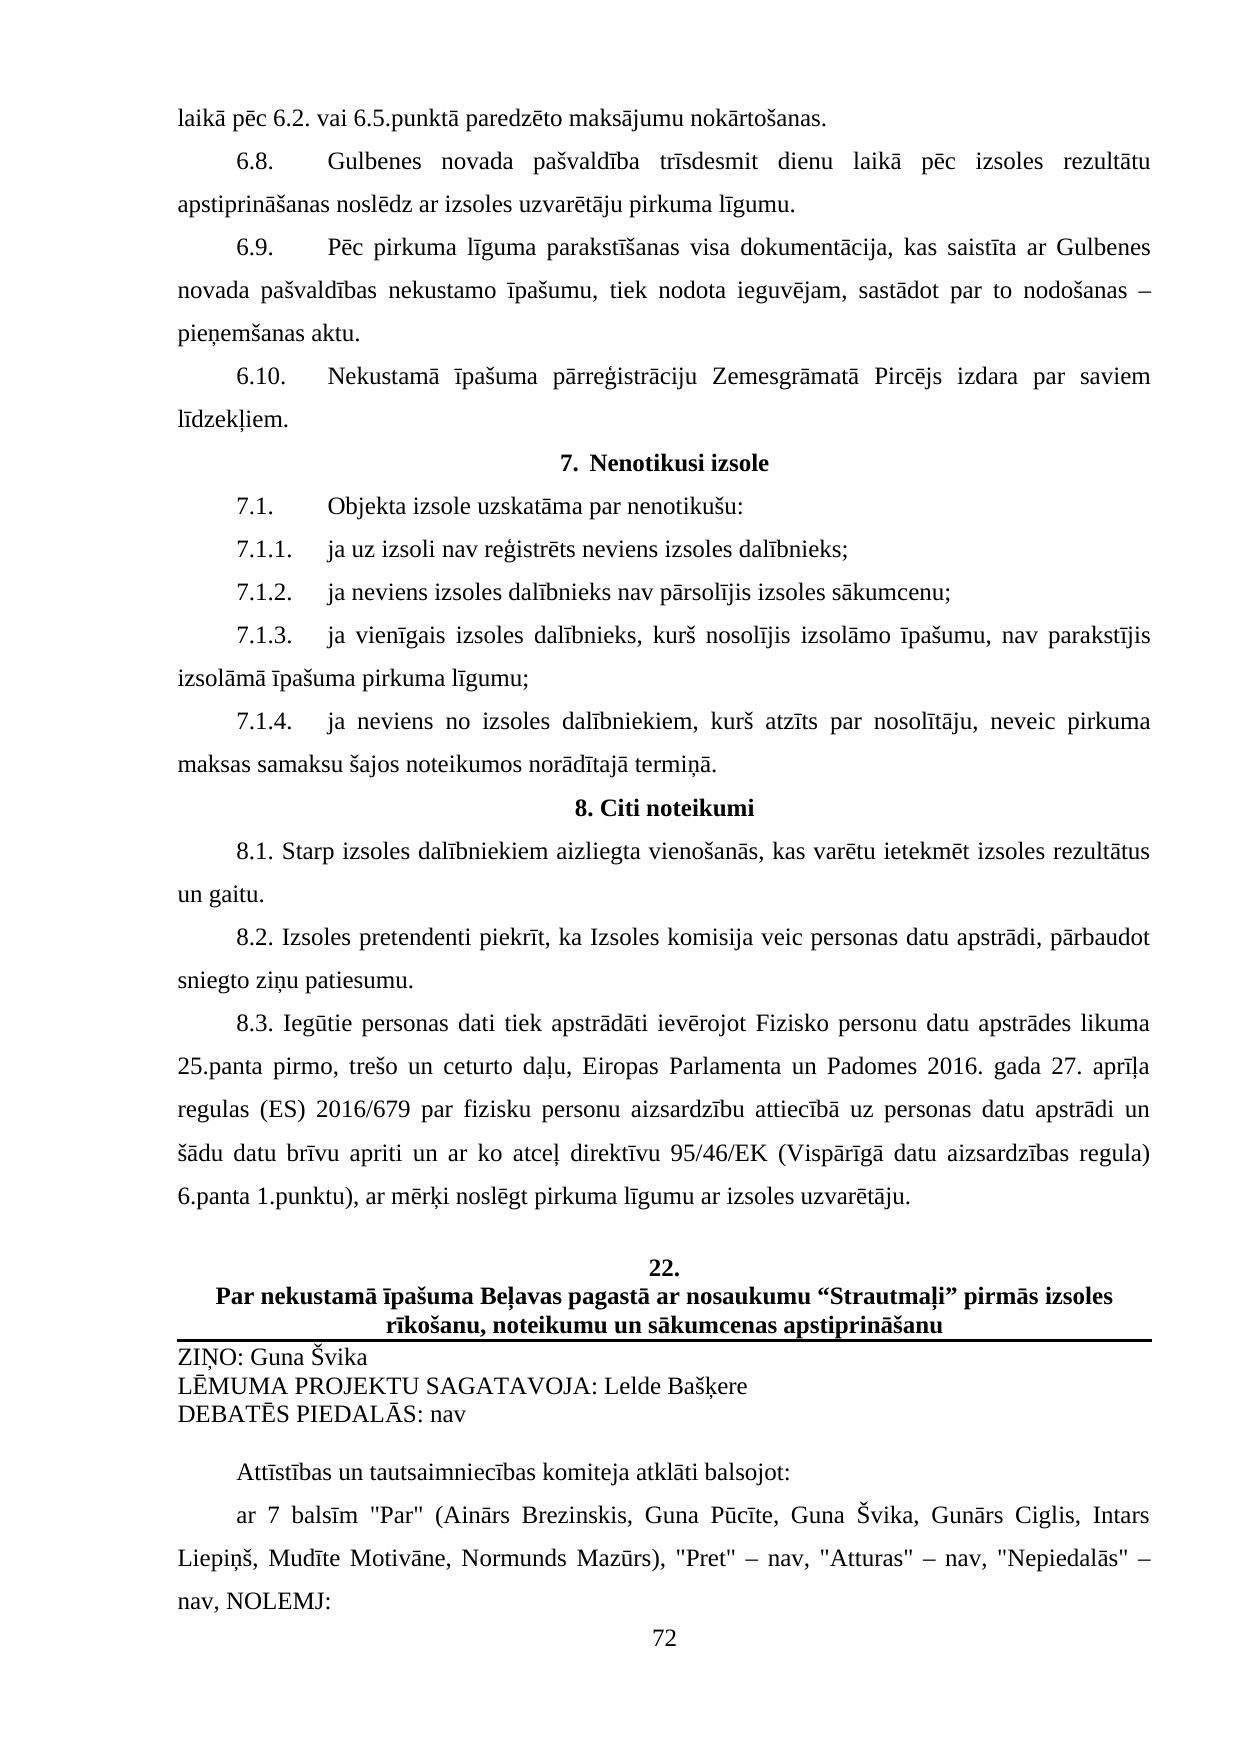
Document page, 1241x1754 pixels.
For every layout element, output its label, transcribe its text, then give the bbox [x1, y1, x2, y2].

text 8.3. Iegūtie personas dati tiek apstrādāti ievērojot Fizisko personu datu apstrādes likuma 25.panta pirmo, trešo un ceturto daļu, Eiropas Parlamenta un Padomes 2016. gada 27. aprīļa regulas (ES) 2016/679 par fizisku personu aizsardzību attiecībā uz personas datu apstrādi un šādu datu brīvu apriti un ar ko atceļ direktīvu 95/46/EK (Vispārīgā datu aizsardzības regula) 6.panta 1.punktu), ar mērķi noslēgt pirkuma līgumu ar izsoles uzvarētāju. [177, 1008, 1152, 1209]
text DEBATĒS PIEDALĀS: nav [177, 1399, 1152, 1428]
list ja neviens no izsoles dalībniekiem, kurš atzīts par nosolītāju, neveic pirkuma maksas samaksu šajos noteikumos norādītajā termiņā. [177, 706, 1152, 778]
text ar 7 balsīm "Par" (Ainārs Brezinskis, Guna Pūcīte, Guna Švika, Gunārs Ciglis, Intars Liepiņš, Mudīte Motivāne, Normunds Mazūrs), "Pret" – nav, "Atturas" – nav, "Nepiedalās" – nav, NOLEMJ: [177, 1500, 1152, 1615]
text 8.2. Izsoles pretendenti piekrīt, ka Izsoles komisija veic personas datu apstrādi, pārbaudot sniegto ziņu patiesumu. [177, 922, 1152, 994]
list Nenotikusi izsole [177, 448, 1152, 476]
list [177, 103, 1152, 131]
list Pēc pirkuma parakstīšanas visa dokumentācija, kas saistīta ar Gulbenes novada pašvaldības nekustamo īpašumu, tiek nodota ieguvējam, sastādot par to nodošanas – pieņemšanas aktu. [177, 232, 1152, 347]
list ja uz izsoli nav reģistrēts neviens izsoles dalībnieks; [177, 534, 1152, 563]
text LĒMUMA PROJEKTU SAGATAVOJA: Lelde Bašķere [177, 1371, 1152, 1399]
text Par nekustamā īpašuma Beļavas pagastā ar nosaukumu “Strautmaļi” pirmās izsoles rīkošanu, noteikumu un sākumcenas apstiprināšanu [177, 1281, 1152, 1339]
list ja neviens izsoles dalībnieks nav pārsolījis izsoles sākumcenu; [177, 577, 1152, 606]
text 8.1. Starp izsoles dalībniekiem aizliegta vienošanās, kas varētu ietekmēt izsoles rezultātus un gaitu. [177, 836, 1152, 908]
list Nekustamā īpašuma pārreģistrāciju Zemesgrāmatā Pircējs izdara par saviem līdzekļiem. [177, 361, 1152, 433]
list Objekta izsole uzskatāma par nenotikušu: [177, 491, 1152, 519]
text Attīstības un tautsaimniecības komiteja atklāti balsojot: [177, 1457, 1152, 1486]
text 8. Citi noteikumi [177, 793, 1152, 821]
list ja vienīgais izsoles dalībnieks, kurš nosolījis izsolāmo īpašumu, nav parakstījis izsolāmā īpašuma pirkuma līgumu; [177, 620, 1152, 692]
text ZIŅO: Guna Švika [177, 1342, 1152, 1371]
text 22. [177, 1253, 1152, 1281]
list Gulbenes novada pašvaldība trīsdesmit dienu laikā pēc izsoles rezultātu apstiprināšanas noslēdz ar izsoles uzvarētāju pirkuma līgumu. [177, 146, 1152, 218]
